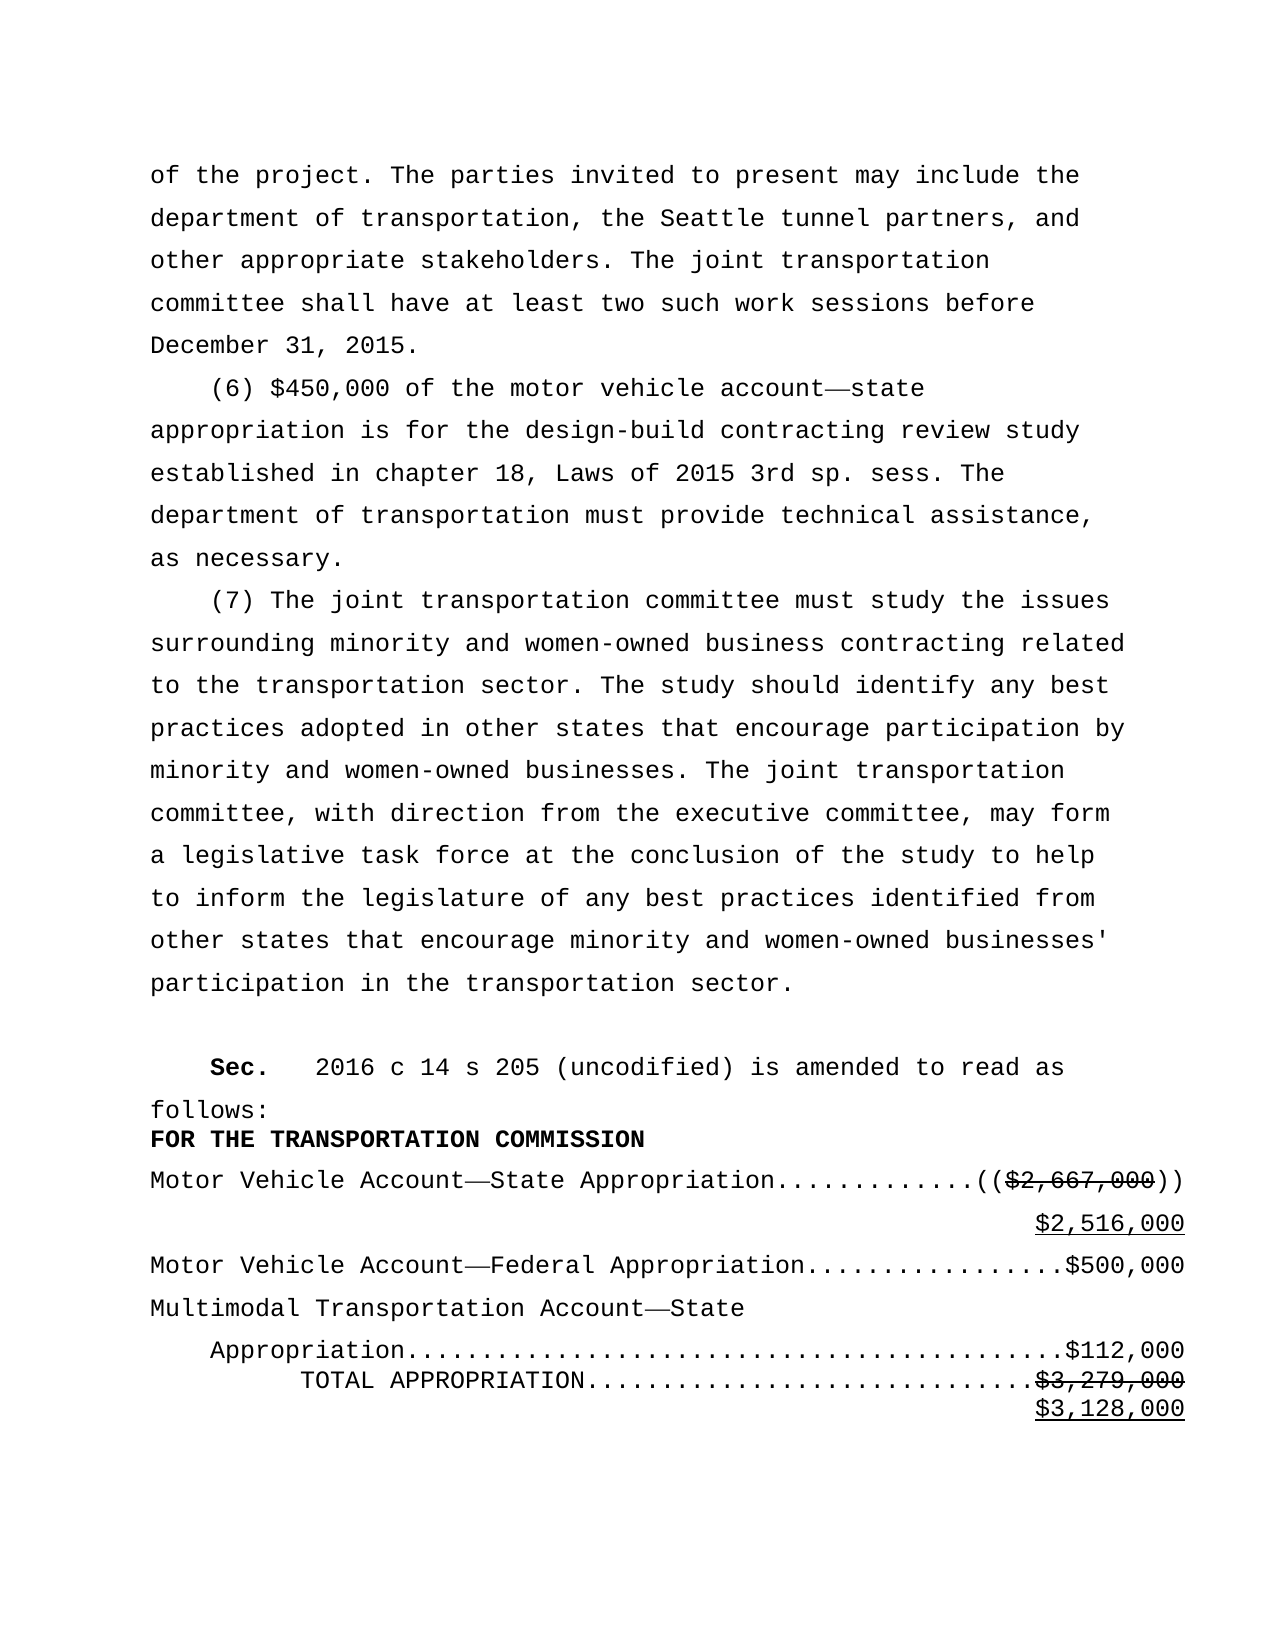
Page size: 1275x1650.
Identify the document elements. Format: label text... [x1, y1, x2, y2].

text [150, 150, 1125, 362]
text FOR THE TRANSPORTATION COMMISSION [150, 1127, 1125, 1155]
text Motor Vehicle Account—Federal Appropriation $500,000 [150, 1240, 1125, 1282]
text TOTAL APPROPRIATION $3,279,000 [150, 1367, 1125, 1396]
text (7) The joint transportation committee must study the issues surrounding minority and women-owned business contracting related to the transportation sector. The study should identify any best practices adopted in other states that encourage participation by minority and women-owned businesses. The joint transportation committee, with direction from the executive committee, may form a legislative task force at the conclusion of the study to help to inform the legislature of any best practices identified from other states that encourage minority and women-owned businesses' participation in the transportation sector. [150, 575, 1125, 1000]
text Multimodal Transportation Account—State [150, 1282, 1125, 1325]
text $3,128,000 [150, 1396, 1125, 1424]
text Motor Vehicle Account—State Appropriation (($2,667,000)) [150, 1155, 1125, 1197]
text $2,516,000 [150, 1197, 1125, 1240]
text (6) $450,000 of the motor vehicle account—state appropriation is for the design-build contracting review study established in chapter 18, Laws of 2015 3rd sp. sess. The department of transportation must provide technical assistance, as necessary. [150, 362, 1125, 575]
text Sec. 2016 c 14 s 205 (uncodified) is amended to read as follows: [150, 1042, 1125, 1127]
text Appropriation $112,000 [150, 1325, 1125, 1367]
